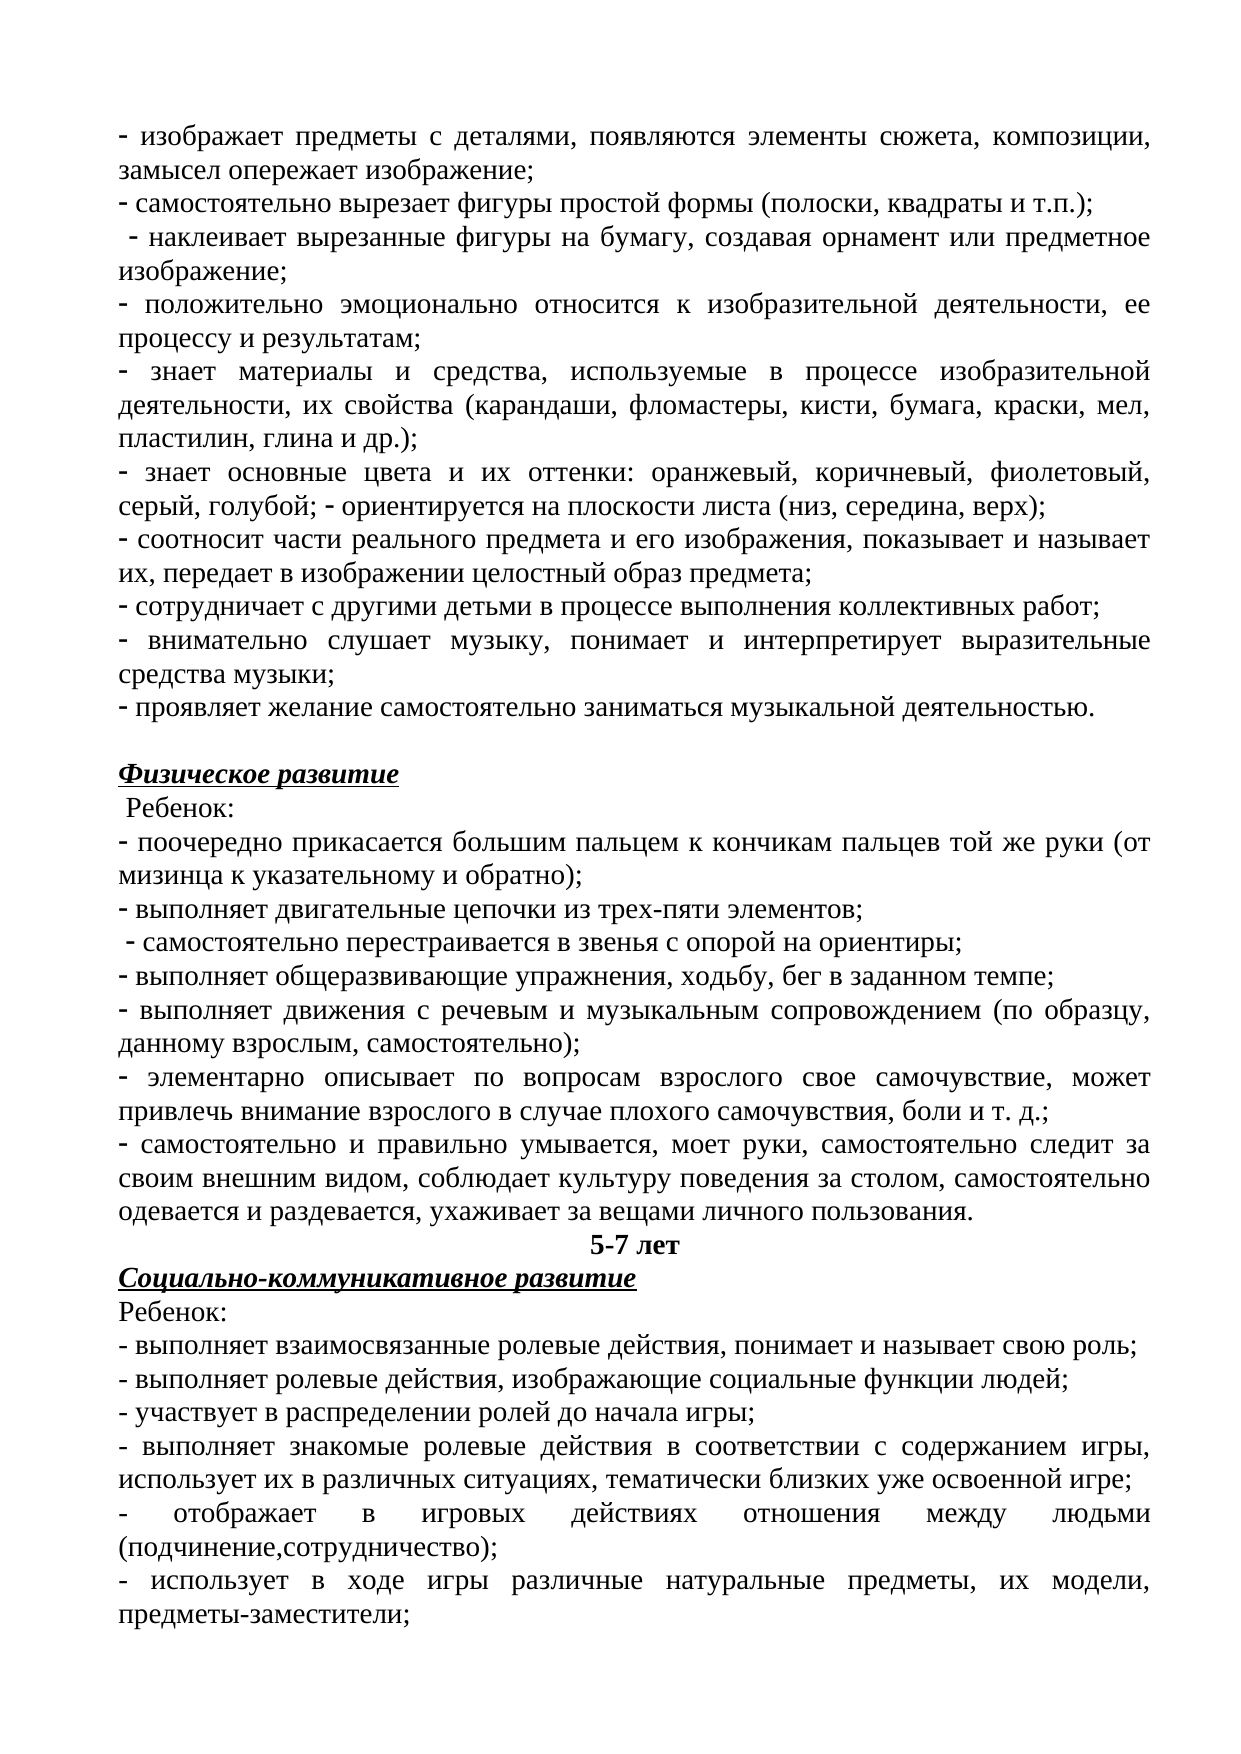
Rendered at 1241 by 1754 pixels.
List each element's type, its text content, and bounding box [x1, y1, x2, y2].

text самостоятельно и правильно умывается, моет руки, самостоятельно следит за своим внешним видом, соблюдает культуру поведения за столом, самостоятельно одевается и раздевается, ухаживает за вещами личного пользования. [118, 1126, 1152, 1227]
text - использует в ходе игры различные натуральные предметы, их модели, предметы-заместители; [118, 1562, 1152, 1629]
text изображает предметы с деталями, появляются элементы сюжета, композиции, замысел опережает изображение; [118, 118, 1152, 185]
text знает материалы и средства, используемые в процессе изобразительной деятельности, их свойства (карандаши, фломастеры, кисти, бумага, краски, мел, пластилин, глина и др.); [118, 353, 1152, 454]
text Ребенок: [118, 790, 1152, 824]
text выполняет движения с речевым и музыкальным сопровождением (по образцу, данному взрослым, самостоятельно); [118, 992, 1152, 1059]
text Ребенок: [118, 1294, 1152, 1327]
text - участвует в распределении ролей до начала игры; [118, 1394, 1152, 1428]
text наклеивает вырезанные фигуры на бумагу, создавая орнамент или предметное изображение; [118, 219, 1152, 286]
text - выполняет знакомые ролевые действия в соответствии с содержанием игры, использует их в различных ситуациях, тематически близких уже освоенной игре; [118, 1428, 1152, 1495]
text знает основные цвета и их оттенки: оранжевый, коричневый, фиолетовый, серый, голубой; ориентируется на плоскости листа (низ, середина, верх); [118, 454, 1152, 521]
text - выполняет ролевые действия, изображающие социальные функции людей; [118, 1361, 1152, 1394]
text положительно эмоционально относится к изобразительной деятельности, ее процессу и результатам; [118, 286, 1152, 353]
text выполняет общеразвивающие упражнения, ходьбу, бег в заданном темпе; [118, 958, 1152, 992]
text соотносит части реального предмета и его изображения, показывает и называет их, передает в изображении целостный образ предмета; [118, 521, 1152, 588]
text внимательно слушает музыку, понимает и интерпретирует выразительные средства музыки; [118, 622, 1152, 689]
text выполняет двигательные цепочки из трех-пяти элементов; [118, 891, 1152, 924]
text самостоятельно вырезает фигуры простой формы (полоски, квадраты и т.п.); [118, 185, 1152, 219]
text проявляет желание самостоятельно заниматься музыкальной деятельностью. [118, 689, 1152, 723]
text - выполняет взаимосвязанные ролевые действия, понимает и называет свою роль; [118, 1327, 1152, 1361]
text Физическое развитие [118, 757, 1152, 790]
text - отображает в игровых действиях отношения между людьми (подчинение,сотрудничество); [118, 1495, 1152, 1562]
text элементарно описывает по вопросам взрослого свое самочувствие, может привлечь внимание взрослого в случае плохого самочувствия, боли и т. д.; [118, 1059, 1152, 1126]
text сотрудничает с другими детьми в процессе выполнения коллективных работ; [118, 588, 1152, 622]
text самостоятельно перестраивается в звенья с опорой на ориентиры; [118, 924, 1152, 958]
text поочередно прикасается большим пальцем к кончикам пальцев той же руки (от мизинца к указательному и обратно); [118, 824, 1152, 891]
text Социально-коммуникативное развитие [118, 1260, 1152, 1294]
text 5-7 лет [118, 1227, 1152, 1260]
